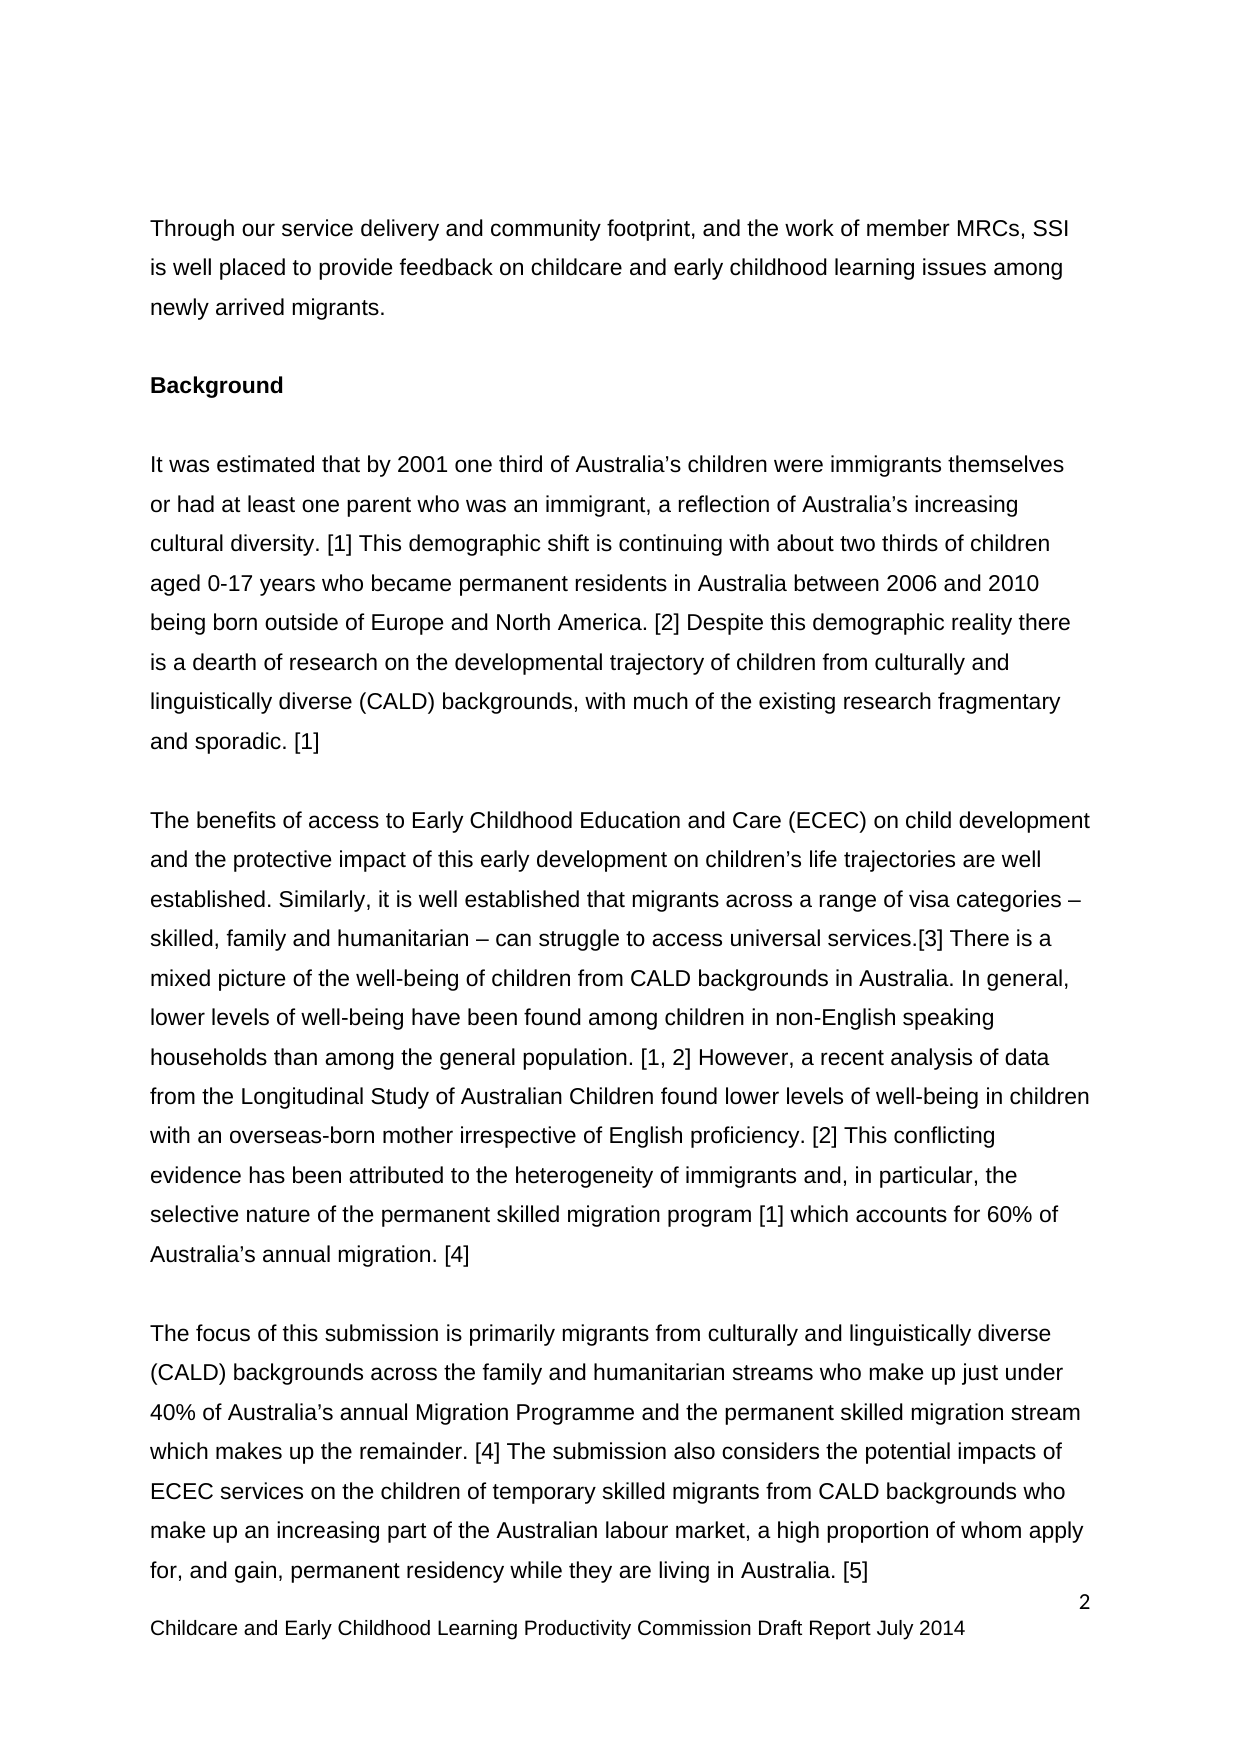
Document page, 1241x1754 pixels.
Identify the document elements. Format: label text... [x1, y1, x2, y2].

text The benefits of access to Early Childhood Education and Care (ECEC) on child development and the protective impact of this early development on children’s life trajectories are well established. Similarly, it is well established that migrants across a range of visa categories – skilled, family and humanitarian – can struggle to access universal services.[3] There is a mixed picture of the well-being of children from CALD backgrounds in Australia. In general, lower levels of well-being have been found among children in non-English speaking households than among the general population. [1, 2] However, a recent analysis of data from the Longitudinal Study of Australian Children found lower levels of well-being in children with an overseas-born mother irrespective of English proficiency. [2] This conflicting evidence has been attributed to the heterogeneity of immigrants and, in particular, the selective nature of the permanent skilled migration program [1] which accounts for 60% of Australia’s annual migration. [4] [150, 807, 1090, 1267]
text Background [150, 372, 1090, 399]
text It was estimated that by 2001 one third of Australia’s children were immigrants themselves or had at least one parent who was an immigrant, a reflection of Australia’s increasing cultural diversity. [1] This demographic shift is continuing with about two thirds of children aged 0-17 years who became permanent residents in Australia between 2006 and 2010 being born outside of Europe and North America. [2] Despite this demographic reality there is a dearth of research on the developmental trajectory of children from culturally and linguistically diverse (CALD) backgrounds, with much of the existing research fragmentary and sporadic. [1] [150, 451, 1090, 754]
text Through our service delivery and community footprint, and the work of member MRCs, SSI is well placed to provide feedback on childcare and early childhood learning issues among newly arrived migrants. [150, 214, 1090, 320]
text The focus of this submission is primarily migrants from culturally and linguistically diverse (CALD) backgrounds across the family and humanitarian streams who make up just under 40% of Australia’s annual Migration Programme and the permanent skilled migration stream which makes up the remainder. [4] The submission also considers the potential impacts of ECEC services on the children of temporary skilled migrants from CALD backgrounds who make up an increasing part of the Australian labour market, a high proportion of whom apply for, and gain, permanent residency while they are living in Australia. [5] [150, 1320, 1090, 1583]
